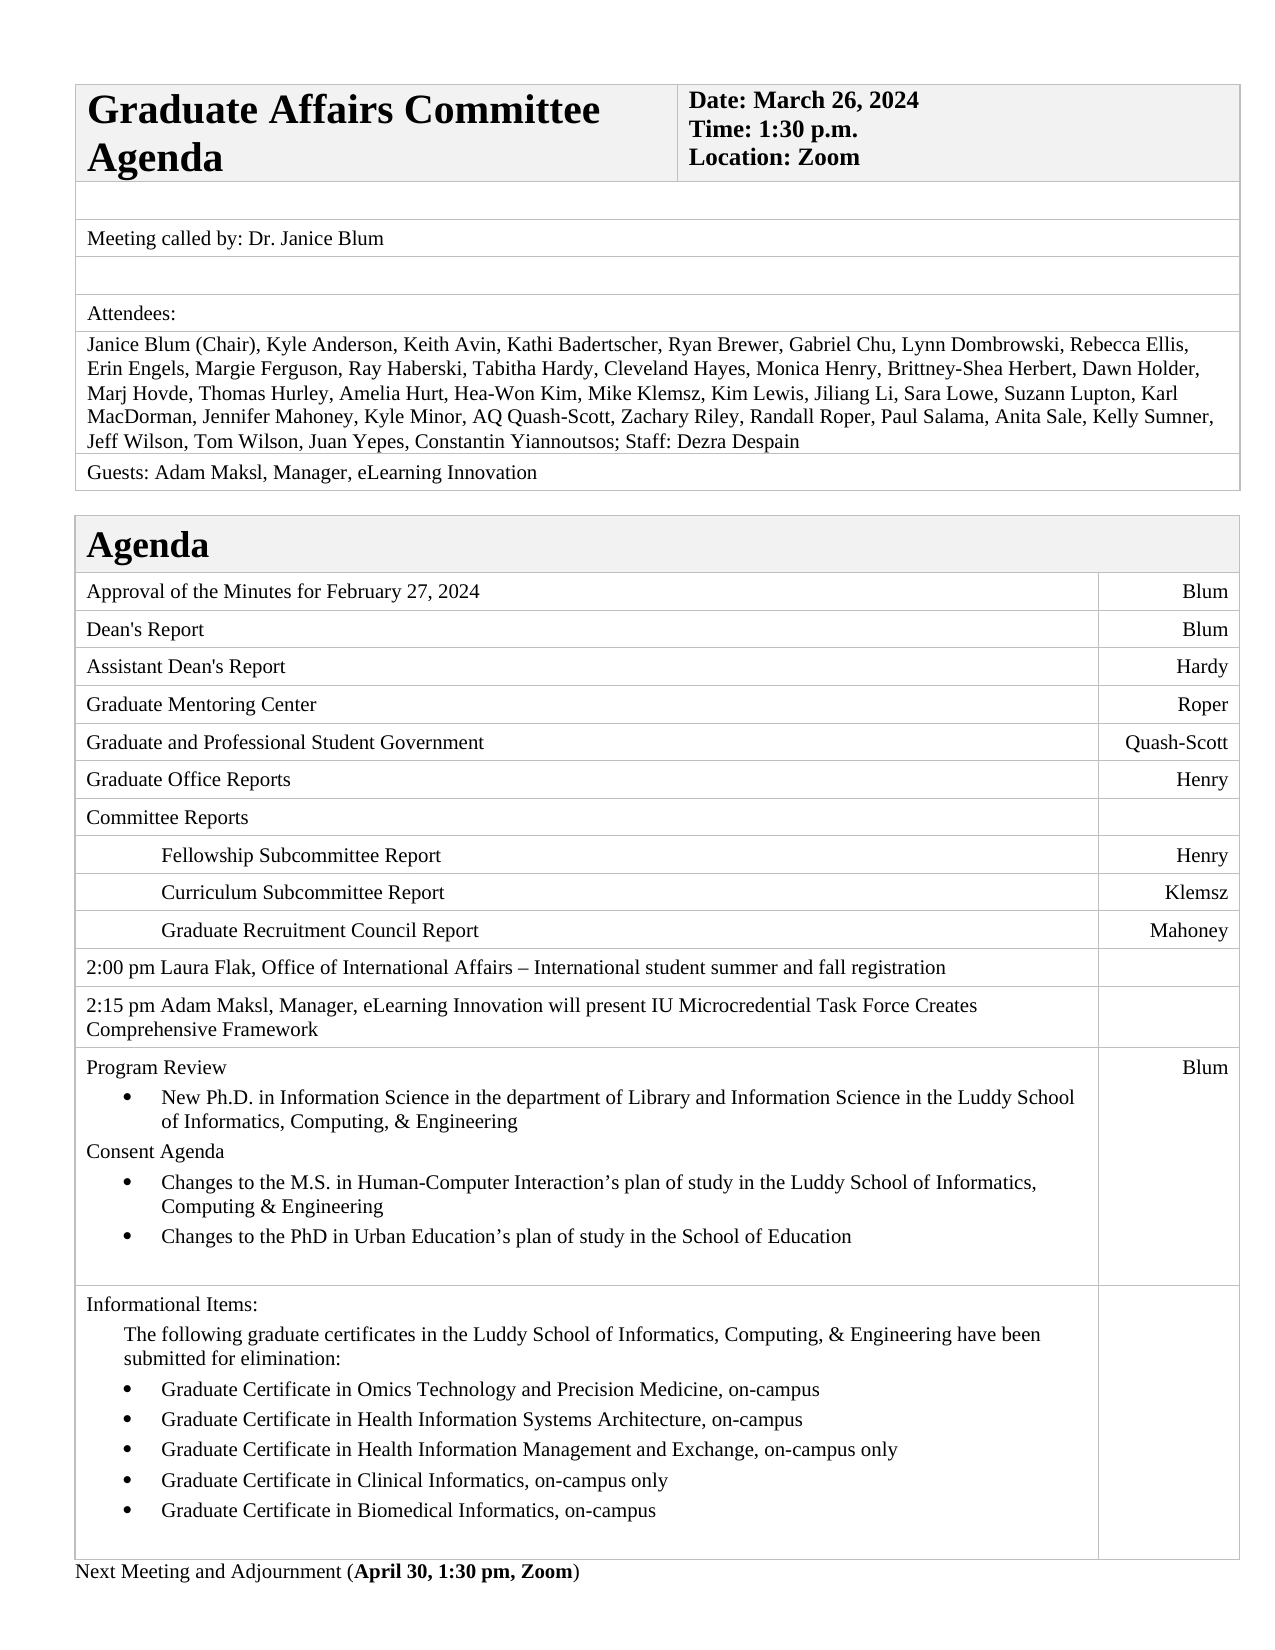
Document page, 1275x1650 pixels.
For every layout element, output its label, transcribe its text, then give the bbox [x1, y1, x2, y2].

text Next Meeting and Adjournment (April 30, 1:30 pm, Zoom) [75, 1560, 1200, 1583]
table_cell [1099, 987, 1239, 1047]
table_header Graduate Affairs Committee Agenda [76, 85, 677, 181]
table_cell 2:00 pm Laura Flak, Office of International Affairs – International student summer and fall registration [76, 949, 1098, 986]
table_cell [76, 257, 1239, 294]
table_cell Mahoney [1099, 911, 1239, 948]
table_cell 2:15 pm Adam Maksl, Manager, eLearning Innovation will present IU Microcredential Task Force Creates Comprehensive Framework [76, 987, 1098, 1047]
table_cell Program Review New Ph.D. in Information Science in the department of Library and Information Science in the Luddy School of Informatics, Computing, & Engineering Consent Agenda Changes to the M.S. in Human-Computer Interaction’s plan of study in the Luddy School of Informatics, Computing & Engineering Changes to the PhD in Urban Education’s plan of study in the School of Education [76, 1048, 1098, 1284]
table_cell Informational Items: The following graduate certificates in the Luddy School of Informatics, Computing, & Engineering have been submitted for elimination: Graduate Certificate in Omics Technology and Precision Medicine, on-campus Graduate Certificate in Health Information Systems Architecture, on-campus Graduate Certificate in Health Information Management and Exchange, on-campus only Graduate Certificate in Clinical Informatics, on-campus only Graduate Certificate in Biomedical Informatics, on-campus [76, 1286, 1098, 1558]
table_header Agenda [76, 516, 1239, 572]
table_cell Curriculum Subcommittee Report [76, 874, 1098, 910]
table_cell Klemsz [1099, 874, 1239, 910]
table_cell Attendees: [76, 295, 1239, 331]
table_cell Hardy [1099, 648, 1239, 685]
table_cell Blum [1099, 573, 1239, 609]
table_header Date: March 26, 2024 Time: 1:30 p.m. Location: Zoom [678, 85, 1239, 181]
table_cell Fellowship Subcommittee Report [76, 836, 1098, 873]
table_cell Guests: Adam Maksl, Manager, eLearning Innovation [76, 454, 1239, 490]
table_cell Graduate Office Reports [76, 761, 1098, 798]
table_cell Assistant Dean's Report [76, 648, 1098, 685]
table_cell Quash-Scott [1099, 724, 1239, 760]
table_cell [76, 182, 1239, 218]
table_cell Meeting called by: Dr. Janice Blum [76, 220, 1239, 256]
table_cell Graduate Recruitment Council Report [76, 911, 1098, 948]
table_cell Approval of the Minutes for February 27, 2024 [76, 573, 1098, 609]
table_cell Blum [1099, 1048, 1239, 1284]
table_cell Henry [1099, 836, 1239, 873]
table_cell Roper [1099, 686, 1239, 722]
table_cell Dean's Report [76, 611, 1098, 647]
table_cell Committee Reports [76, 799, 1098, 835]
table_cell Graduate Mentoring Center [76, 686, 1098, 722]
table_cell [1099, 1286, 1239, 1558]
table_cell Janice Blum (Chair), Kyle Anderson, Keith Avin, Kathi Badertscher, Ryan Brewer, Gabriel Chu, Lynn Dombrowski, Rebecca Ellis, Erin Engels, Margie Ferguson, Ray Haberski, Tabitha Hardy, Cleveland Hayes, Monica Henry, Brittney-Shea Herbert, Dawn Holder, Marj Hovde, Thomas Hurley, Amelia Hurt, Hea-Won Kim, Mike Klemsz, Kim Lewis, Jiliang Li, Sara Lowe, Suzann Lupton, Karl MacDorman, Jennifer Mahoney, Kyle Minor, AQ Quash-Scott, Zachary Riley, Randall Roper, Paul Salama, Anita Sale, Kelly Sumner, Jeff Wilson, Tom Wilson, Juan Yepes, Constantin Yiannoutsos; Staff: Dezra Despain [76, 332, 1239, 453]
table_cell Henry [1099, 761, 1239, 798]
table_cell [1099, 949, 1239, 986]
table_cell Graduate and Professional Student Government [76, 724, 1098, 760]
table_cell Blum [1099, 611, 1239, 647]
table_cell [1099, 799, 1239, 835]
